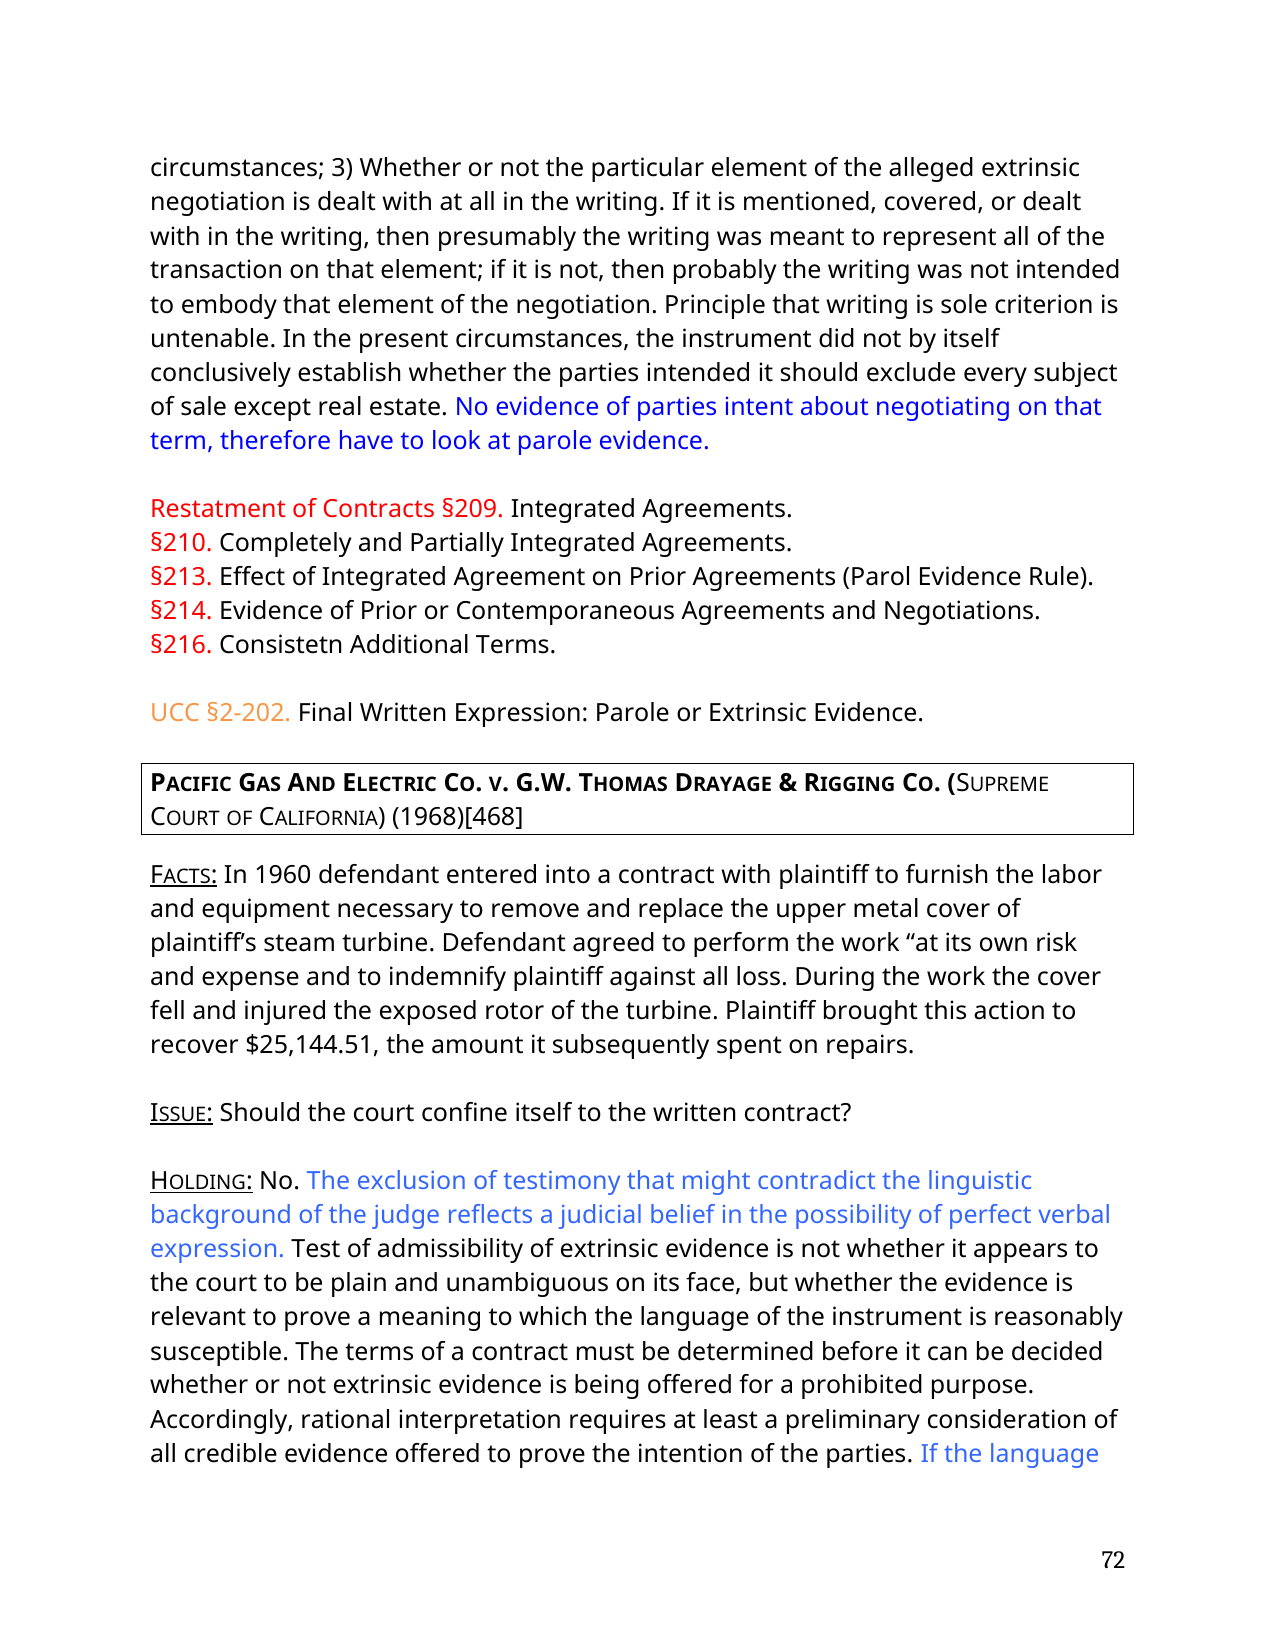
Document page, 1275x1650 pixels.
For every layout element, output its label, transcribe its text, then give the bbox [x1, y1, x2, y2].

text Issue: Should the court confine itself to the written contract? [150, 1095, 1125, 1129]
text §210. Completely and Partially Integrated Agreements. [150, 525, 1125, 559]
text §213. Effect of Integrated Agreement on Prior Agreements (Parol Evidence Rule). [150, 559, 1125, 593]
text Pacific Gas And Electric Co. v. G.W. Thomas Drayage & Rigging Co. (Supreme Court of California) (1968)[468] [142, 764, 1133, 834]
text Facts: In 1960 defendant entered into a contract with plaintiff to furnish the labor and equipment necessary to remove and replace the upper metal cover of plaintiff’s steam turbine. Defendant agreed to perform the work “at its own risk and expense and to indemnify plaintiff against all loss. During the work the cover fell and injured the exposed rotor of the turbine. Plaintiff brought this action to recover $25,144.51, the amount it subsequently spent on repairs. [150, 856, 1125, 1061]
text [150, 1163, 1125, 1469]
text §216. Consistetn Additional Terms. [150, 627, 1125, 661]
text §214. Evidence of Prior or Contemporaneous Agreements and Negotiations. [150, 593, 1125, 627]
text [150, 150, 1125, 457]
text UCC §2-202. Final Written Expression: Parole or Extrinsic Evidence. [150, 695, 1125, 729]
text Restatment of Contracts §209. Integrated Agreements. [150, 491, 1125, 525]
